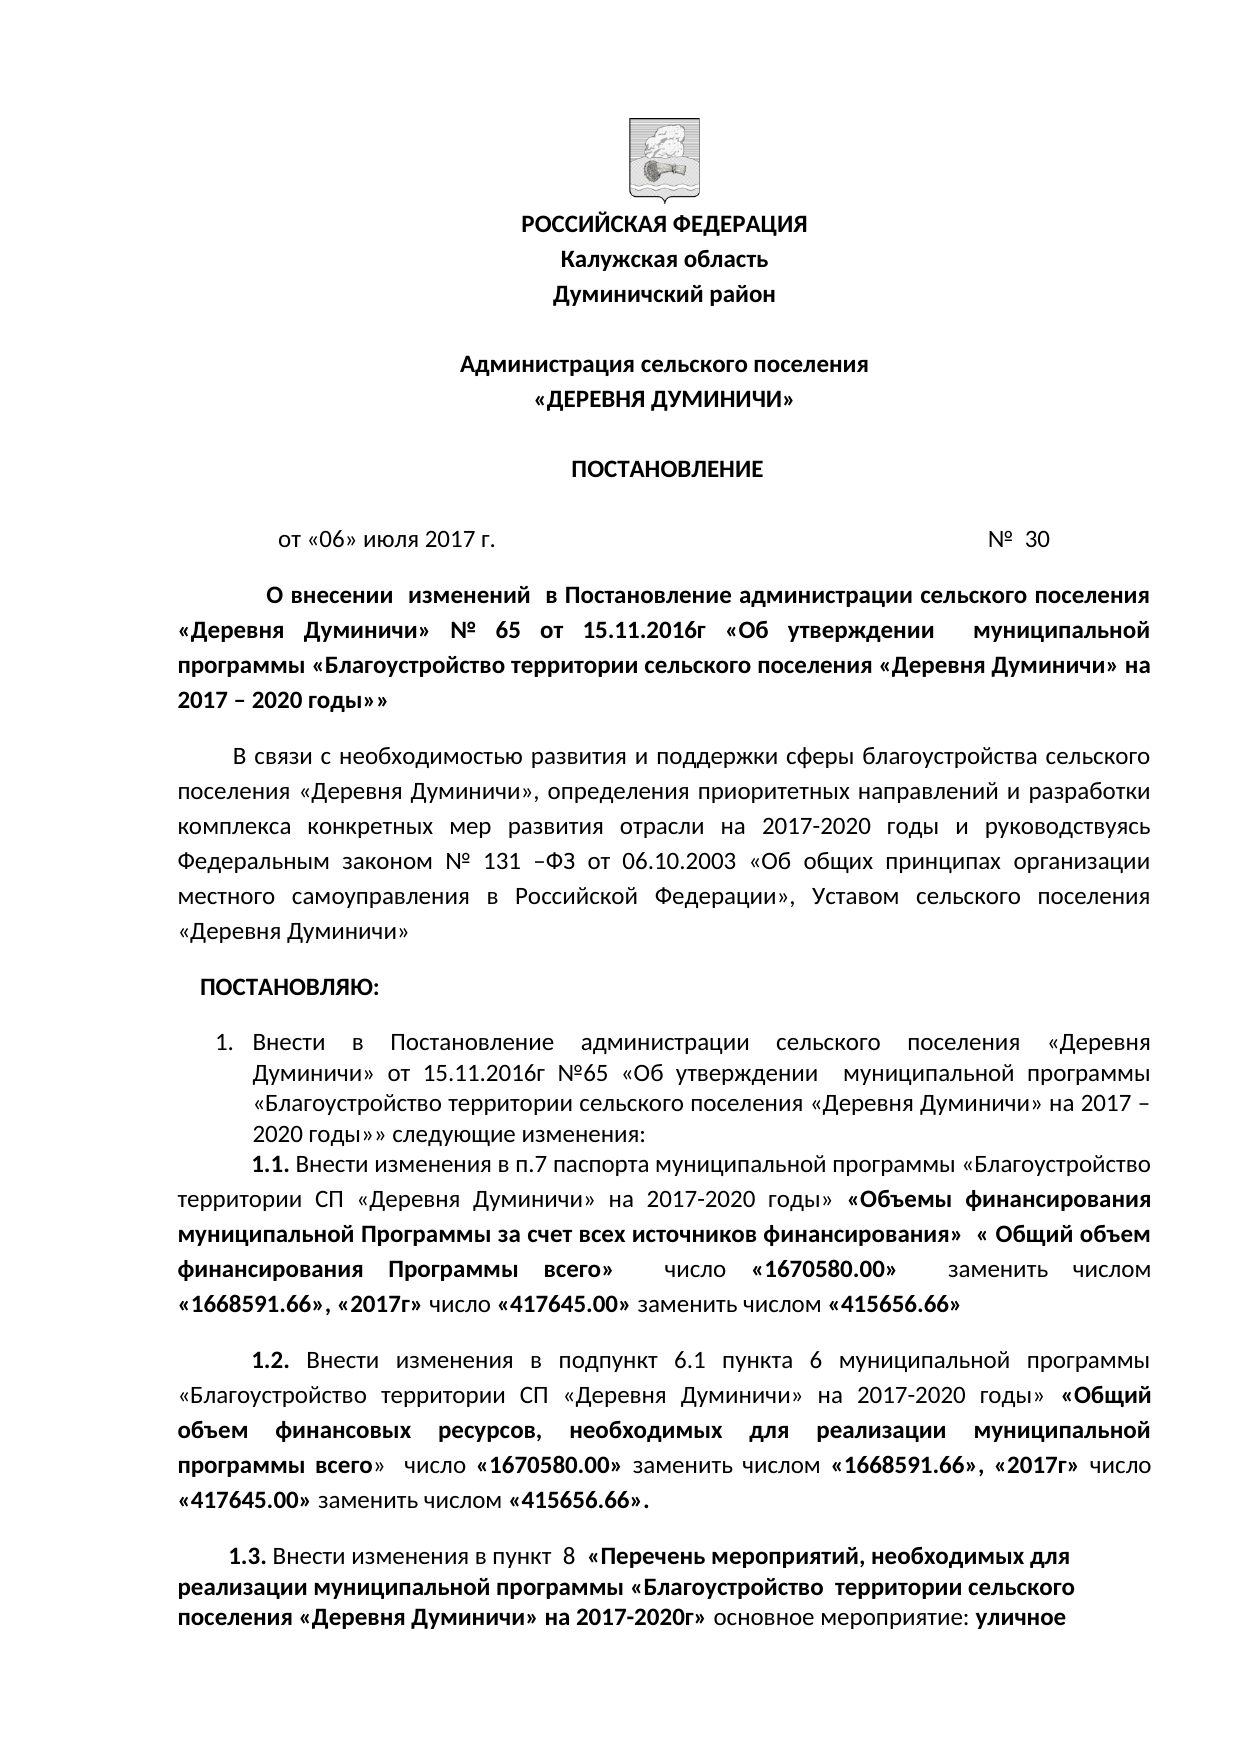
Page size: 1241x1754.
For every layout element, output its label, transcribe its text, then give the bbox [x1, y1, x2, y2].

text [177, 1540, 1152, 1632]
text О внесении изменений в Постановление администрации сельского поселения «Деревня Думиничи» № 65 от 15.11.2016г «Об утверждении муниципальной программы «Благоустройство территории сельского поселения «Деревня Думиничи» на 2017 – 2020 годы»» [177, 579, 1152, 714]
text от «06» июля 2017 г. № 30 [177, 523, 1152, 554]
text Думиничский район [177, 278, 1152, 309]
text 1.1. Внести изменения в п.7 паспорта муниципальной программы «Благоустройство территории СП «Деревня Думиничи» на 2017-2020 годы» «Объемы финансирования муниципальной Программы за счет всех источников финансирования» « Общий объем финансирования Программы всего» число «1670580.00» заменить числом «1668591.66», «2017г» число «417645.00» заменить числом «415656.66» [177, 1149, 1152, 1319]
text Администрация сельского поселения [177, 348, 1152, 379]
picture [629, 118, 700, 204]
text ПОСТАНОВЛЯЮ: [177, 971, 1152, 1001]
text Калужская область [177, 243, 1152, 274]
text ПОСТАНОВЛЕНИЕ [177, 453, 1152, 484]
text В связи с необходимостью развития и поддержки сферы благоустройства сельского поселения «Деревня Думиничи», определения приоритетных направлений и разработки комплекса конкретных мер развития отрасли на 2017-2020 годы и руководствуясь Федеральным законом № 131 –ФЗ от 06.10.2003 «Об общих принципах организации местного самоуправления в Российской Федерации», Уставом сельского поселения «Деревня Думиничи» [177, 740, 1152, 945]
list Внести в Постановление администрации сельского поселения «Деревня Думиничи» от 15.11.2016г №65 «Об утверждении муниципальной программы «Благоустройство территории сельского поселения «Деревня Думиничи» на 2017 – 2020 годы»» следующие изменения: [215, 1027, 1152, 1149]
text РОССИЙСКАЯ ФЕДЕРАЦИЯ [177, 208, 1152, 239]
text 1.2. Внести изменения в подпункт 6.1 пункта 6 муниципальной программы «Благоустройство территории СП «Деревня Думиничи» на 2017-2020 годы» «Общий объем финансовых ресурсов, необходимых для реализации муниципальной программы всего» число «1670580.00» заменить числом «1668591.66», «2017г» число «417645.00» заменить числом «415656.66». [177, 1344, 1152, 1515]
text «ДЕРЕВНЯ ДУМИНИЧИ» [177, 383, 1152, 414]
